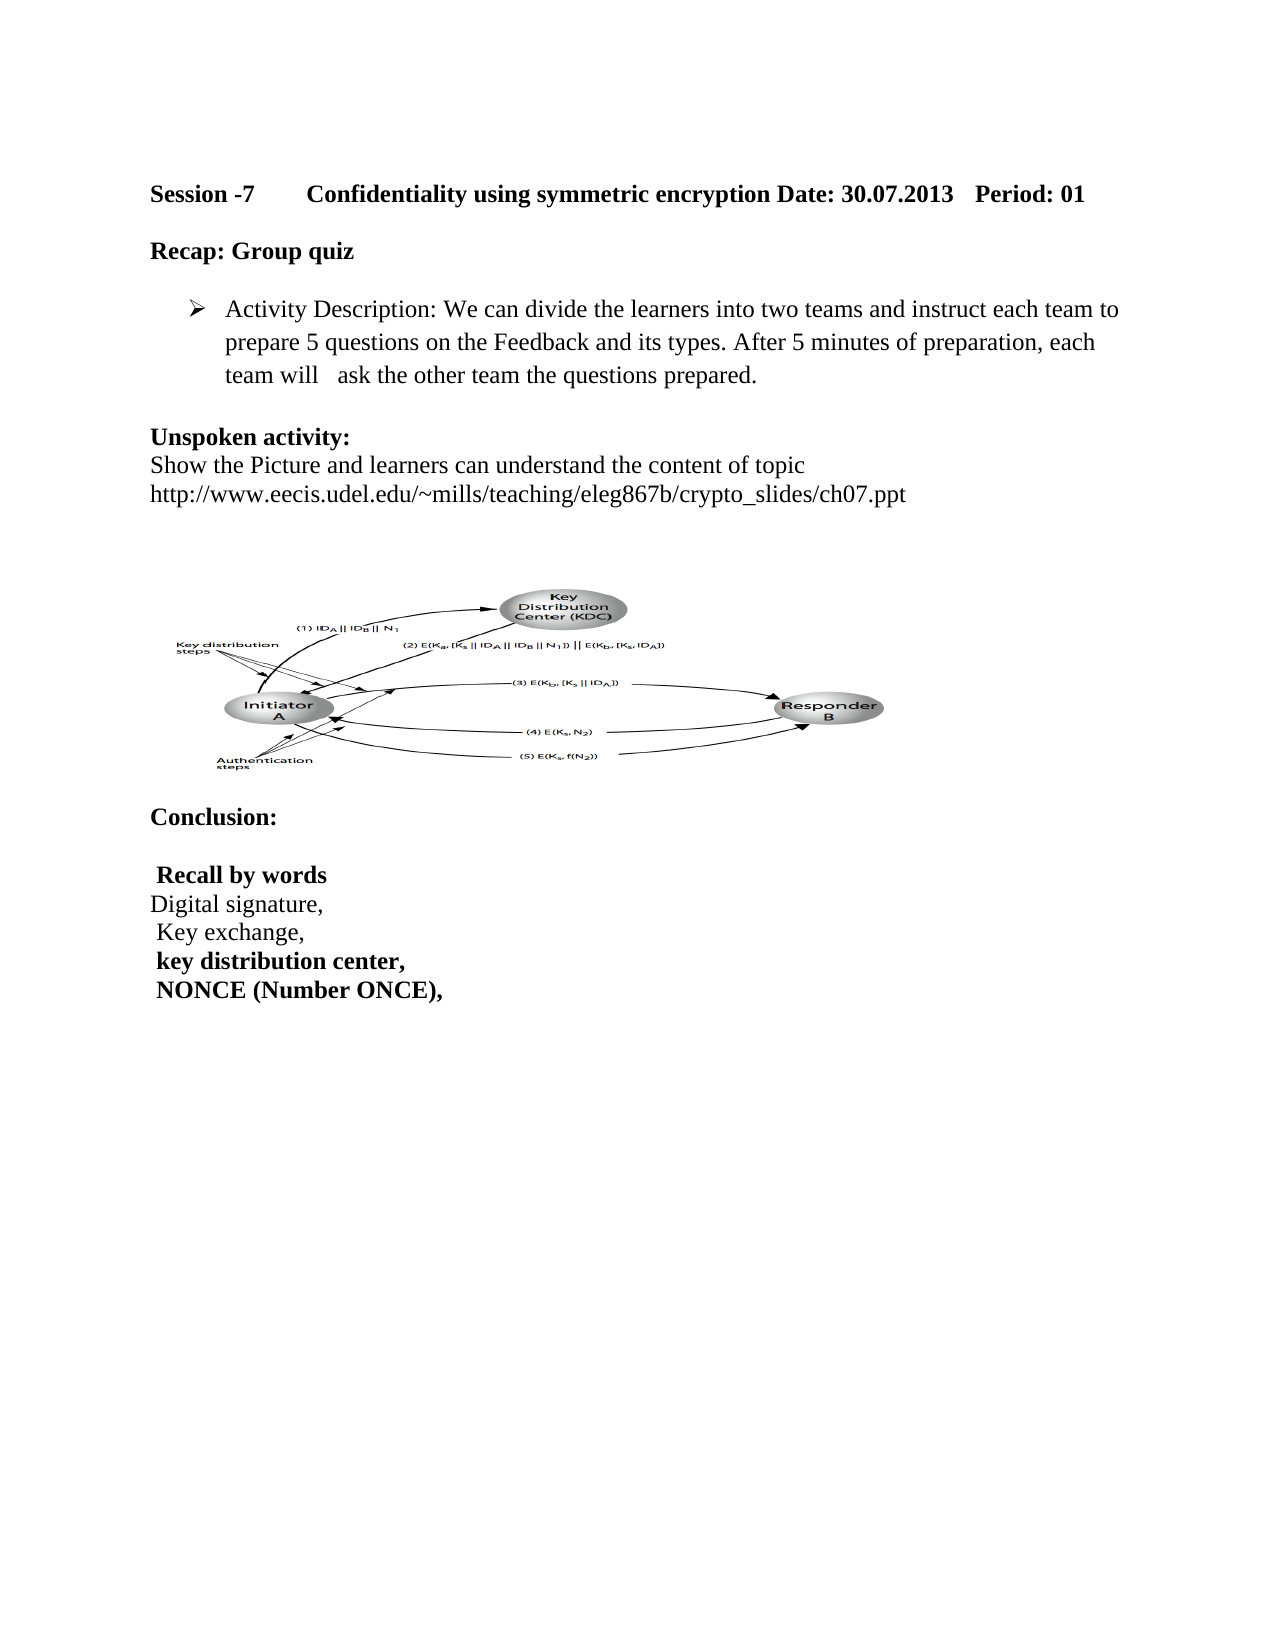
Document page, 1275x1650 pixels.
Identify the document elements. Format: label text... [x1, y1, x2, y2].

text Show the Picture and learners can understand the content of topic [150, 450, 1125, 479]
text Conclusion: [150, 802, 1125, 831]
text key distribution center, [150, 946, 1125, 975]
picture [150, 561, 956, 803]
text Recall by words [150, 860, 1125, 889]
text http://www.eecis.udel.edu/~mills/teaching/eleg867b/crypto_slides/ch07.ppt [150, 479, 1125, 508]
text NONCE (Number ONCE), [150, 975, 1125, 1004]
text Recap: Group quiz [150, 236, 1125, 265]
text Key exchange, [150, 917, 1125, 946]
text Digital signature, [150, 889, 1125, 917]
list Activity Description: We can divide the learners into two teams and instruct each team to prepare 5 questions on the Feedback and its types. After 5 minutes of preparation, each team will ask the other team the questions prepared. [187, 294, 1125, 388]
text Session -7 Confidentiality using symmetric encryption Date: 30.07.2013 Period: 01 [150, 179, 1125, 207]
text Unspoken activity: [150, 422, 1125, 450]
